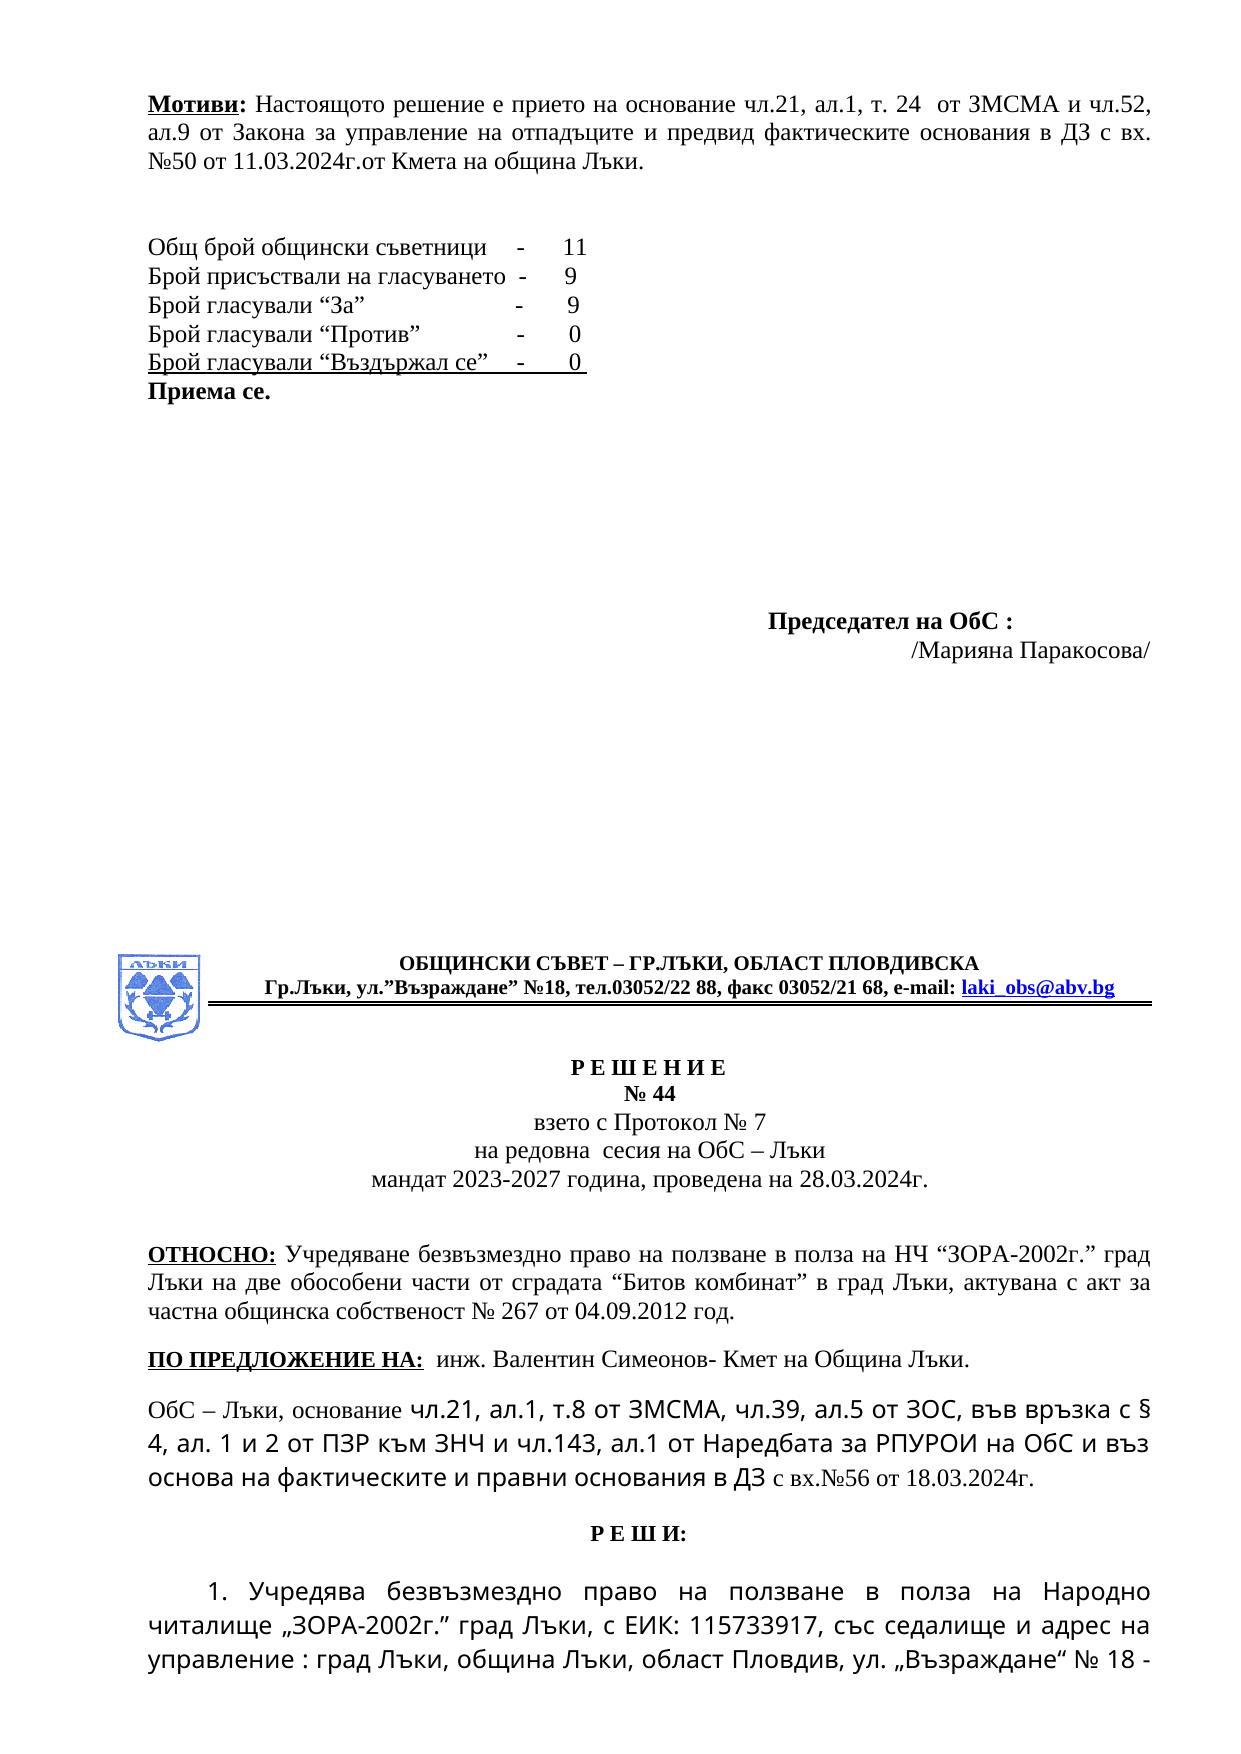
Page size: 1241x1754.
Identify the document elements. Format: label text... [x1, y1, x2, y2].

text /Марияна Паракосова/ [886, 635, 1181, 664]
text ОТНОСНО: Учредяване безвъзмездно право на ползване в полза на НЧ “ЗОРА-2002г.” град Лъки на две обособени части от сградата “Битов комбинат” в град Лъки, актувана с акт за частна общинска собственост № 267 от 04.09.2012 год. [148, 1239, 1152, 1325]
subtitle Брой гласували “Въздържал се” - 0 [148, 347, 1181, 376]
text Общ брой общински съветници - 11 [148, 232, 1181, 261]
text № 44 [148, 1081, 1152, 1107]
picture [110, 951, 209, 1045]
text Брой присъствали на гласуването - 9 [148, 261, 1181, 290]
title Гр.Лъки, ул.”Възраждане” №18, тел.03052/22 88, факс 03052/21 68, е-mail: laki_obs@abv.bg [209, 975, 1152, 1001]
text Председател на ОбС : [148, 606, 1181, 635]
title ОБЩИНСКИ СЪВЕТ – ГР.ЛЪКИ, ОБЛАСТ ПЛОВДИВСКА [209, 951, 1152, 975]
text Мотиви: Настоящото решение е прието на основание чл.21, ал.1, т. 24 от ЗМСМА и чл.52, ал.9 от Закона за управление на отпадъците и предвид фактическите основания в ДЗ с вх.№50 от 11.03.2024г.от Кмета на община Лъки. [148, 89, 1152, 175]
text на редовна сесия на ОбС – Лъки [148, 1136, 1152, 1164]
text ПО ПРЕДЛОЖЕНИЕ НА: инж. Валентин Симеонов- Кмет на Община Лъки. [148, 1344, 1152, 1373]
text мандат 2023-2027 година, проведена на 28.03.2024г. [148, 1164, 1152, 1193]
subtitle Брой гласували “Против” - 0 [148, 319, 1181, 347]
text Р Е Ш И: [516, 1521, 1181, 1547]
text Р Е Ш Е Н И Е [443, 1054, 1152, 1081]
text взето с Протокол № 7 [148, 1107, 1152, 1136]
text Брой гласували “За” - 9 [148, 290, 1181, 319]
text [148, 1573, 1152, 1675]
text Приема се. [148, 376, 1181, 405]
text ОбС – Лъки, основание чл.21, ал.1, т.8 от ЗМСМА, чл.39, ал.5 от ЗОС, във връзка с § 4, ал. 1 и 2 от ПЗР към ЗНЧ и чл.143, ал.1 от Наредбата за РПУРОИ на ОбС и въз основа на фактическите и правни основания в ДЗ с вх.№56 от 18.03.2024г. [148, 1392, 1152, 1494]
